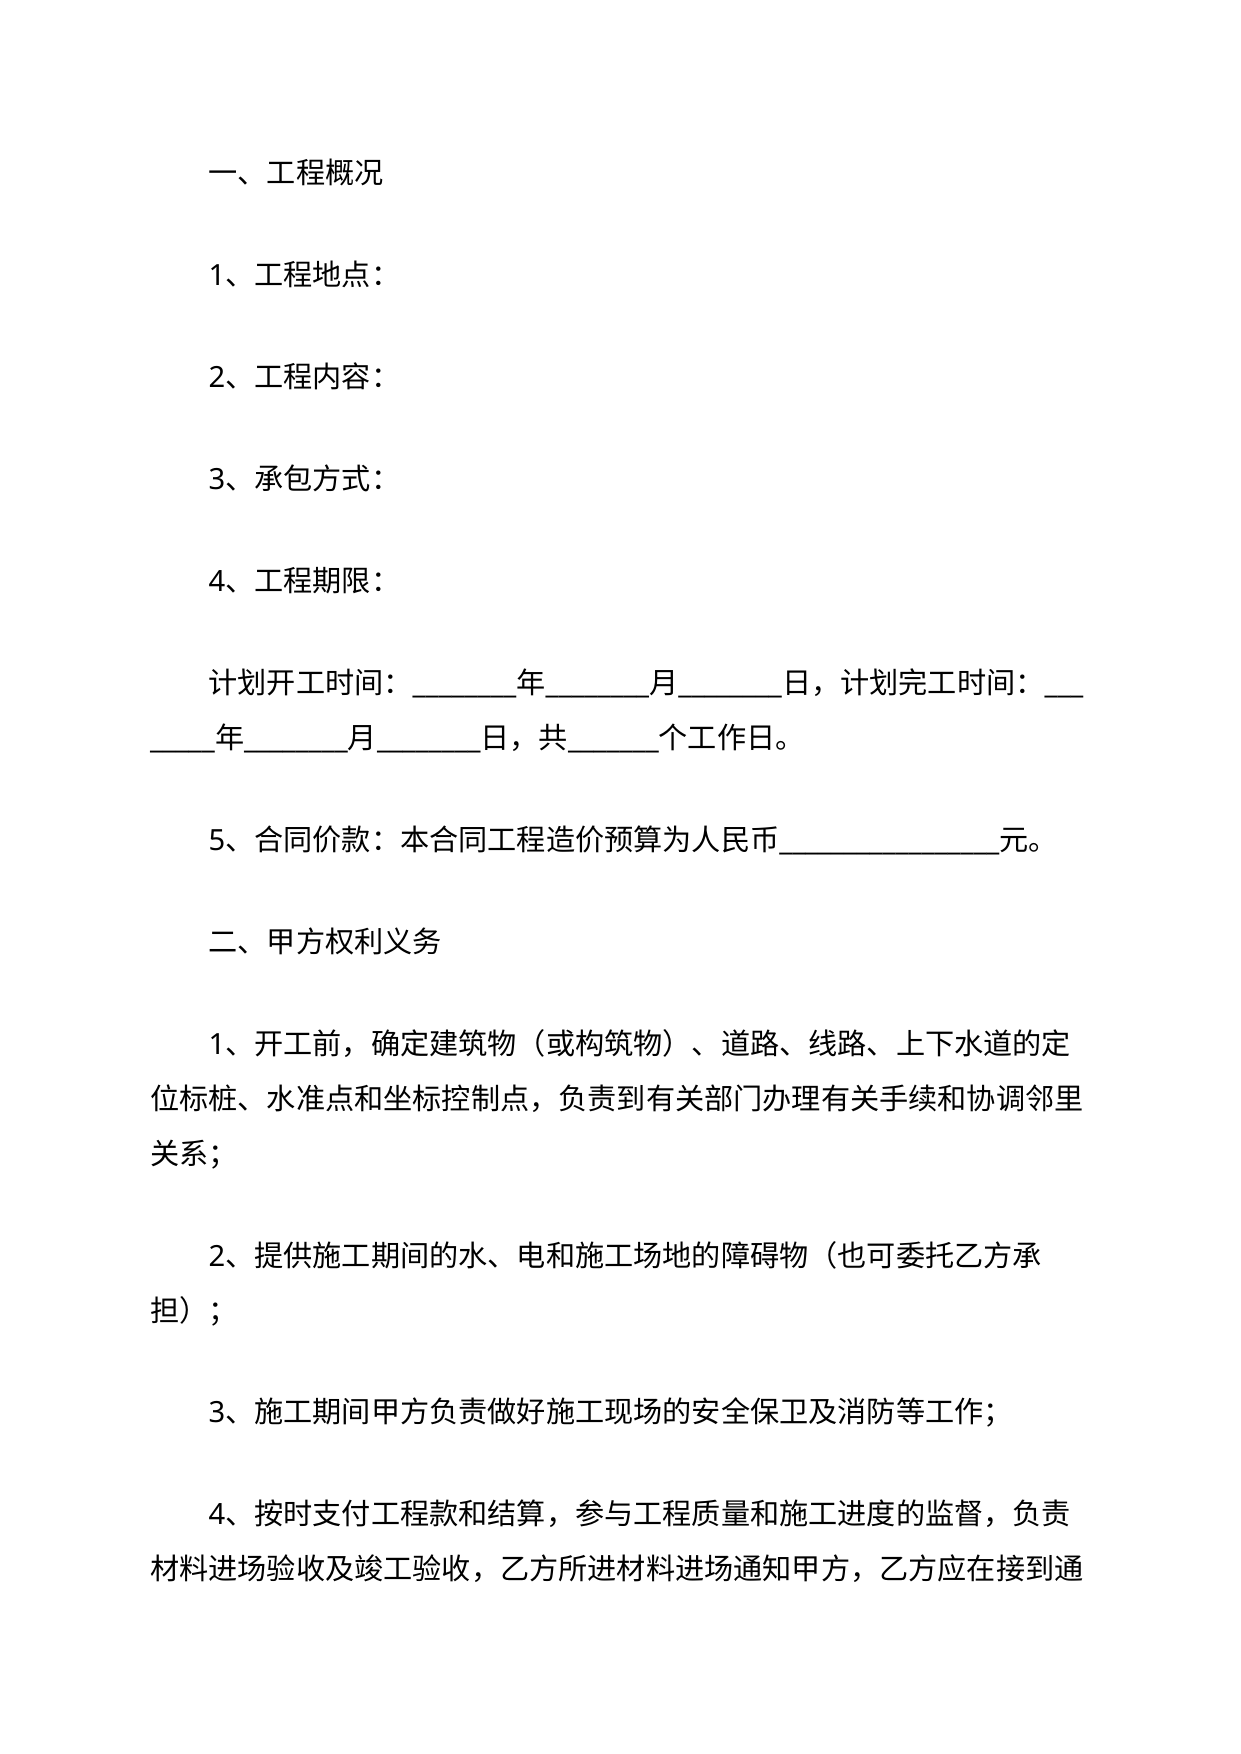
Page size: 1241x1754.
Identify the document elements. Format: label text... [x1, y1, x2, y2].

text 3、施工期间甲方负责做好施工现场的安全保卫及消防等工作； [150, 1389, 1090, 1431]
text 2、提供施工期间的水、电和施工场地的障碍物（也可委托乙方承担）； [150, 1232, 1090, 1329]
text 1、工程地点： [150, 252, 1090, 294]
text 二、甲方权利义务 [150, 919, 1090, 961]
text 1、开工前，确定建筑物（或构筑物）、道路、线路、上下水道的定位标桩、水准点和坐标控制点，负责到有关部门办理有关手续和协调邻里关系； [150, 1020, 1090, 1173]
text 5、合同价款：本合同工程造价预算为人民币_________________元。 [150, 817, 1090, 859]
text 计划开工时间：________年________月________日，计划完工时间：________年________月________日，共_______个工作日。 [150, 660, 1090, 757]
text 4、工程期限： [150, 558, 1090, 600]
text 一、工程概况 [150, 150, 1090, 192]
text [150, 1491, 1090, 1588]
text 3、承包方式： [150, 456, 1090, 498]
text 2、工程内容： [150, 354, 1090, 396]
